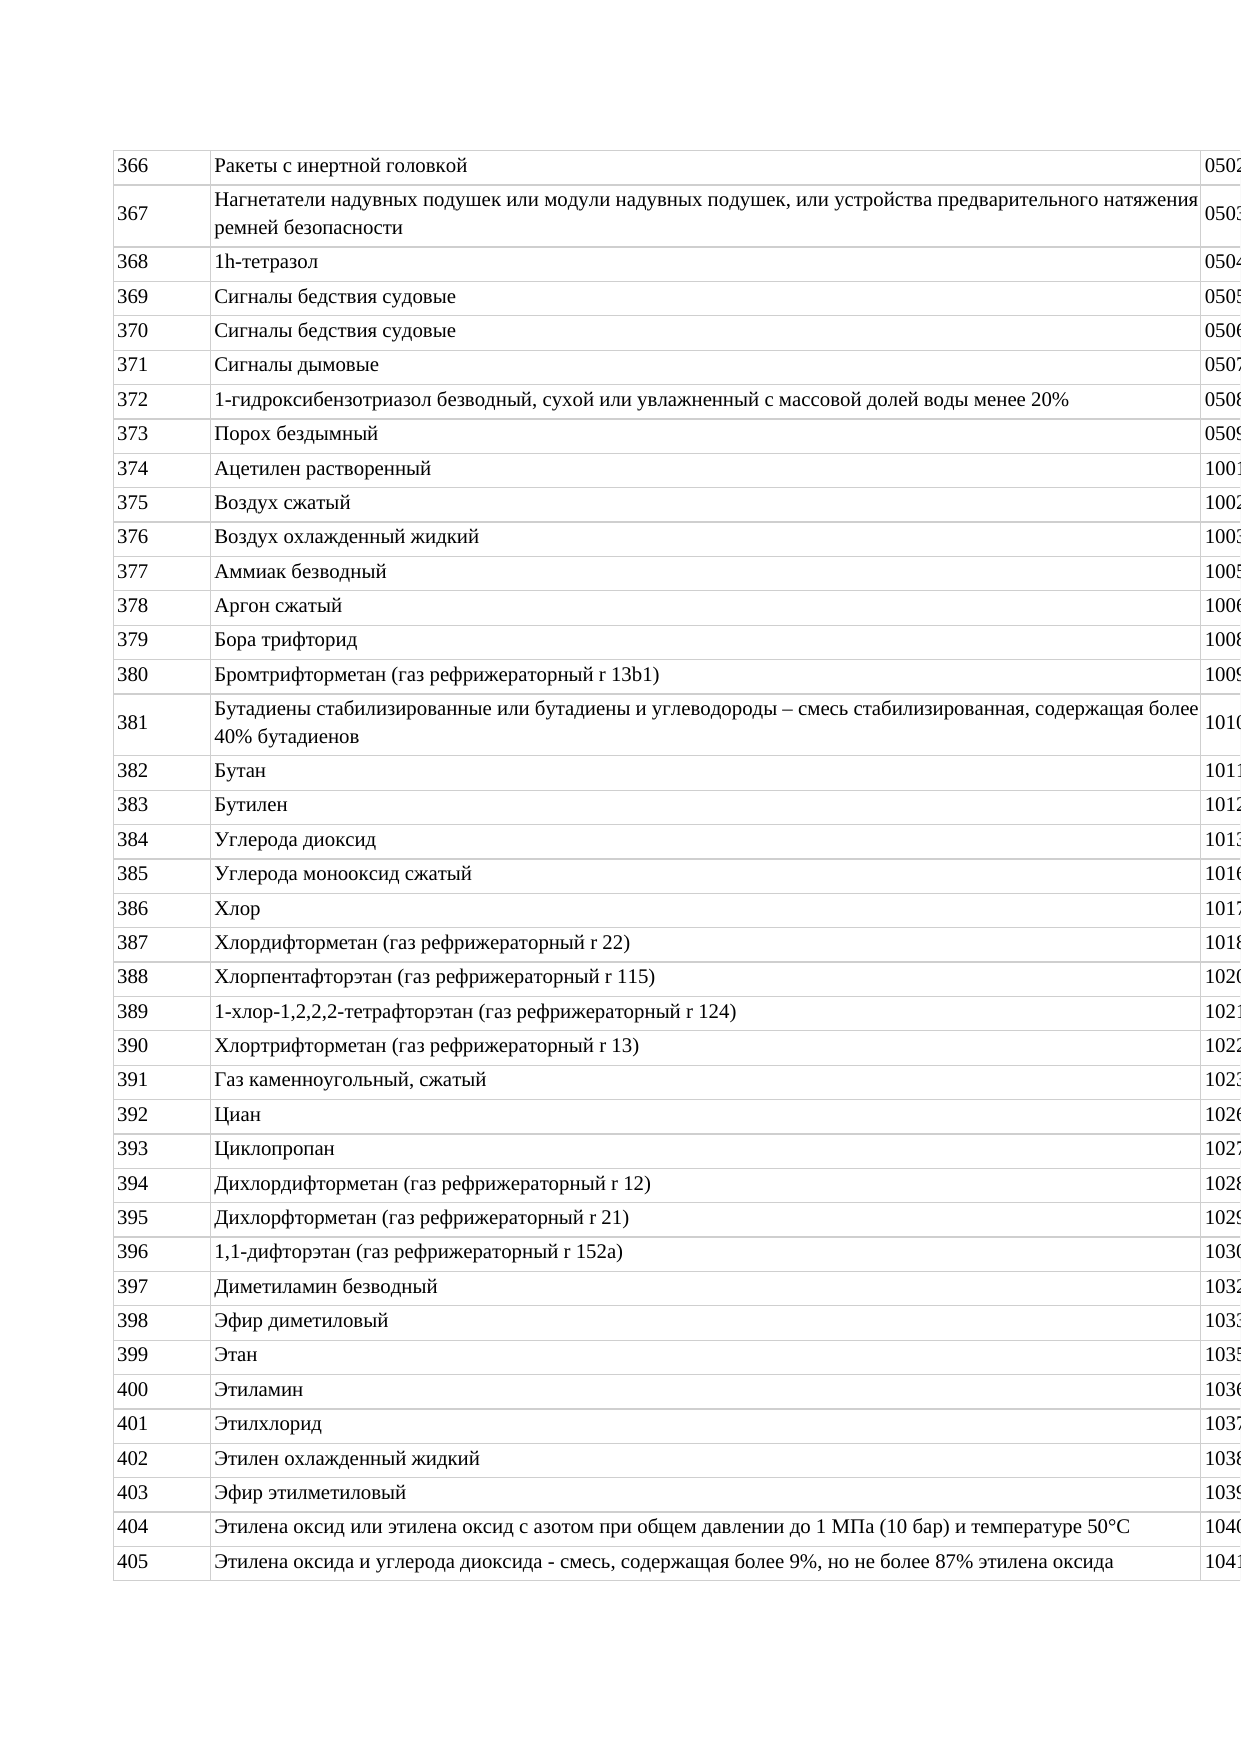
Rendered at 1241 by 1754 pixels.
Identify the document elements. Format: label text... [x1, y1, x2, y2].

table_cell 401 [114, 1410, 210, 1443]
table_cell 0506 [1201, 316, 1240, 349]
table_cell Аммиак безводный [211, 557, 1200, 590]
table_cell 396 [114, 1238, 210, 1271]
table_cell 1006 [1201, 591, 1240, 624]
table_cell Бромтрифторметан (газ рефрижераторный r 13b1) [211, 660, 1200, 693]
table_cell 373 [114, 420, 210, 453]
table_cell Воздух сжатый [211, 488, 1200, 521]
table_cell 1039 [1201, 1478, 1240, 1511]
table_cell 398 [114, 1306, 210, 1339]
table_cell 1030 [1201, 1238, 1240, 1271]
table_cell Эфир этилметиловый [211, 1478, 1200, 1511]
table_cell 1037 [1201, 1410, 1240, 1443]
table_cell 370 [114, 316, 210, 349]
table_cell 1018 [1201, 928, 1240, 961]
table_cell 1h-тетразол [211, 248, 1200, 281]
table_cell 0507 [1201, 351, 1240, 384]
table_cell Этилхлорид [211, 1410, 1200, 1443]
table_cell Дихлорфторметан (газ рефрижераторный r 21) [211, 1203, 1200, 1236]
table_cell Этан [211, 1341, 1200, 1374]
table_cell Этилена оксида и углерода диоксида - смесь, содержащая более 9%, но не более 87% этилена оксида [211, 1547, 1200, 1580]
table_cell 1017 [1201, 894, 1240, 927]
table_cell Аргон сжатый [211, 591, 1200, 624]
table_cell 1010 [1201, 695, 1240, 755]
table_cell 368 [114, 248, 210, 281]
table_cell 403 [114, 1478, 210, 1511]
table_cell Сигналы бедствия судовые [211, 282, 1200, 315]
table_cell 383 [114, 791, 210, 824]
table_cell Циклопропан [211, 1135, 1200, 1168]
table_cell 404 [114, 1513, 210, 1546]
table_cell 0504 [1201, 248, 1240, 281]
table_cell 0503 [1201, 186, 1240, 246]
table_cell 0505 [1201, 282, 1240, 315]
table_cell Ацетилен растворенный [211, 454, 1200, 487]
table_cell 1041 [1201, 1547, 1240, 1580]
table_cell 1003 [1201, 523, 1240, 556]
table_cell 391 [114, 1066, 210, 1099]
table_cell Бутадиены стабилизированные или бутадиены и углеводороды – смесь стабилизированная, содержащая более 40% бутадиенов [211, 695, 1200, 755]
table_cell Хлортрифторметан (газ рефрижераторный r 13) [211, 1031, 1200, 1064]
table_cell 385 [114, 860, 210, 893]
table_cell 1008 [1201, 626, 1240, 659]
table_cell Сигналы бедствия судовые [211, 316, 1200, 349]
table_cell 375 [114, 488, 210, 521]
table_cell 366 [114, 151, 210, 184]
table_cell 1036 [1201, 1375, 1240, 1408]
table_cell 399 [114, 1341, 210, 1374]
table_cell Сигналы дымовые [211, 351, 1200, 384]
table_cell Бутан [211, 756, 1200, 789]
table_cell Углерода монооксид сжатый [211, 860, 1200, 893]
table_cell Этилена оксид или этилена оксид с азотом при общем давлении до 1 МПа (10 бар) и температуре 50°С [211, 1513, 1200, 1546]
table_cell 380 [114, 660, 210, 693]
table_cell 1005 [1201, 557, 1240, 590]
table_cell 1011 [1201, 756, 1240, 789]
table_cell 1-гидроксибензотриазол безводный, сухой или увлажненный с массовой долей воды менее 20% [211, 385, 1200, 418]
table_cell 1022 [1201, 1031, 1240, 1064]
table_cell 387 [114, 928, 210, 961]
table_cell 377 [114, 557, 210, 590]
table_cell 372 [114, 385, 210, 418]
table_cell Циан [211, 1100, 1200, 1133]
table_cell 1021 [1201, 997, 1240, 1030]
table_cell Бора трифторид [211, 626, 1200, 659]
table_cell 0502 [1201, 151, 1240, 184]
table_cell 371 [114, 351, 210, 384]
table_cell 379 [114, 626, 210, 659]
table_cell Хлордифторметан (газ рефрижераторный r 22) [211, 928, 1200, 961]
table_cell Дихлордифторметан (газ рефрижераторный r 12) [211, 1169, 1200, 1202]
table_cell Диметиламин безводный [211, 1272, 1200, 1305]
table_cell 374 [114, 454, 210, 487]
table_cell 1002 [1201, 488, 1240, 521]
table_cell 394 [114, 1169, 210, 1202]
table_cell 1027 [1201, 1135, 1240, 1168]
table_cell 1026 [1201, 1100, 1240, 1133]
table_cell 0508 [1201, 385, 1240, 418]
table_cell 405 [114, 1547, 210, 1580]
table_cell 1029 [1201, 1203, 1240, 1236]
table_cell 0509 [1201, 420, 1240, 453]
table_cell 367 [114, 186, 210, 246]
table_cell 1035 [1201, 1341, 1240, 1374]
table_cell 1013 [1201, 825, 1240, 858]
table_cell Порох бездымный [211, 420, 1200, 453]
table_cell 1023 [1201, 1066, 1240, 1099]
table_cell 1-хлор-1,2,2,2-тетрафторэтан (газ рефрижераторный r 124) [211, 997, 1200, 1030]
table_cell 1,1-дифторэтан (газ рефрижераторный r 152a) [211, 1238, 1200, 1271]
table_cell Ракеты с инертной головкой [211, 151, 1200, 184]
table_cell 393 [114, 1135, 210, 1168]
table_cell 1001 [1201, 454, 1240, 487]
table_cell 402 [114, 1444, 210, 1477]
table_cell 389 [114, 997, 210, 1030]
table_cell 1028 [1201, 1169, 1240, 1202]
table_cell 395 [114, 1203, 210, 1236]
table_cell Хлор [211, 894, 1200, 927]
table_cell Углерода диоксид [211, 825, 1200, 858]
table_cell Воздух охлажденный жидкий [211, 523, 1200, 556]
table_cell 369 [114, 282, 210, 315]
table_cell 1038 [1201, 1444, 1240, 1477]
table_cell Этилен охлажденный жидкий [211, 1444, 1200, 1477]
table_cell 382 [114, 756, 210, 789]
table_cell Бутилен [211, 791, 1200, 824]
table_cell 392 [114, 1100, 210, 1133]
table_cell 390 [114, 1031, 210, 1064]
table_cell 1040 [1201, 1513, 1240, 1546]
table_cell Этиламин [211, 1375, 1200, 1408]
table_cell 397 [114, 1272, 210, 1305]
table_cell 400 [114, 1375, 210, 1408]
table_cell 376 [114, 523, 210, 556]
table_cell 384 [114, 825, 210, 858]
table_cell Нагнетатели надувных подушек или модули надувных подушек, или устройства предварительного натяжения ремней безопасности [211, 186, 1200, 246]
table_cell 1032 [1201, 1272, 1240, 1305]
table_cell Газ каменноугольный, сжатый [211, 1066, 1200, 1099]
table_cell 386 [114, 894, 210, 927]
table_cell 388 [114, 963, 210, 996]
table_cell 1033 [1201, 1306, 1240, 1339]
table_cell 1016 [1201, 860, 1240, 893]
table_cell 381 [114, 695, 210, 755]
table_cell 378 [114, 591, 210, 624]
table_cell Эфир диметиловый [211, 1306, 1200, 1339]
table_cell Хлорпентафторэтан (газ рефрижераторный r 115) [211, 963, 1200, 996]
table_cell 1009 [1201, 660, 1240, 693]
table_cell 1020 [1201, 963, 1240, 996]
table_cell 1012 [1201, 791, 1240, 824]
